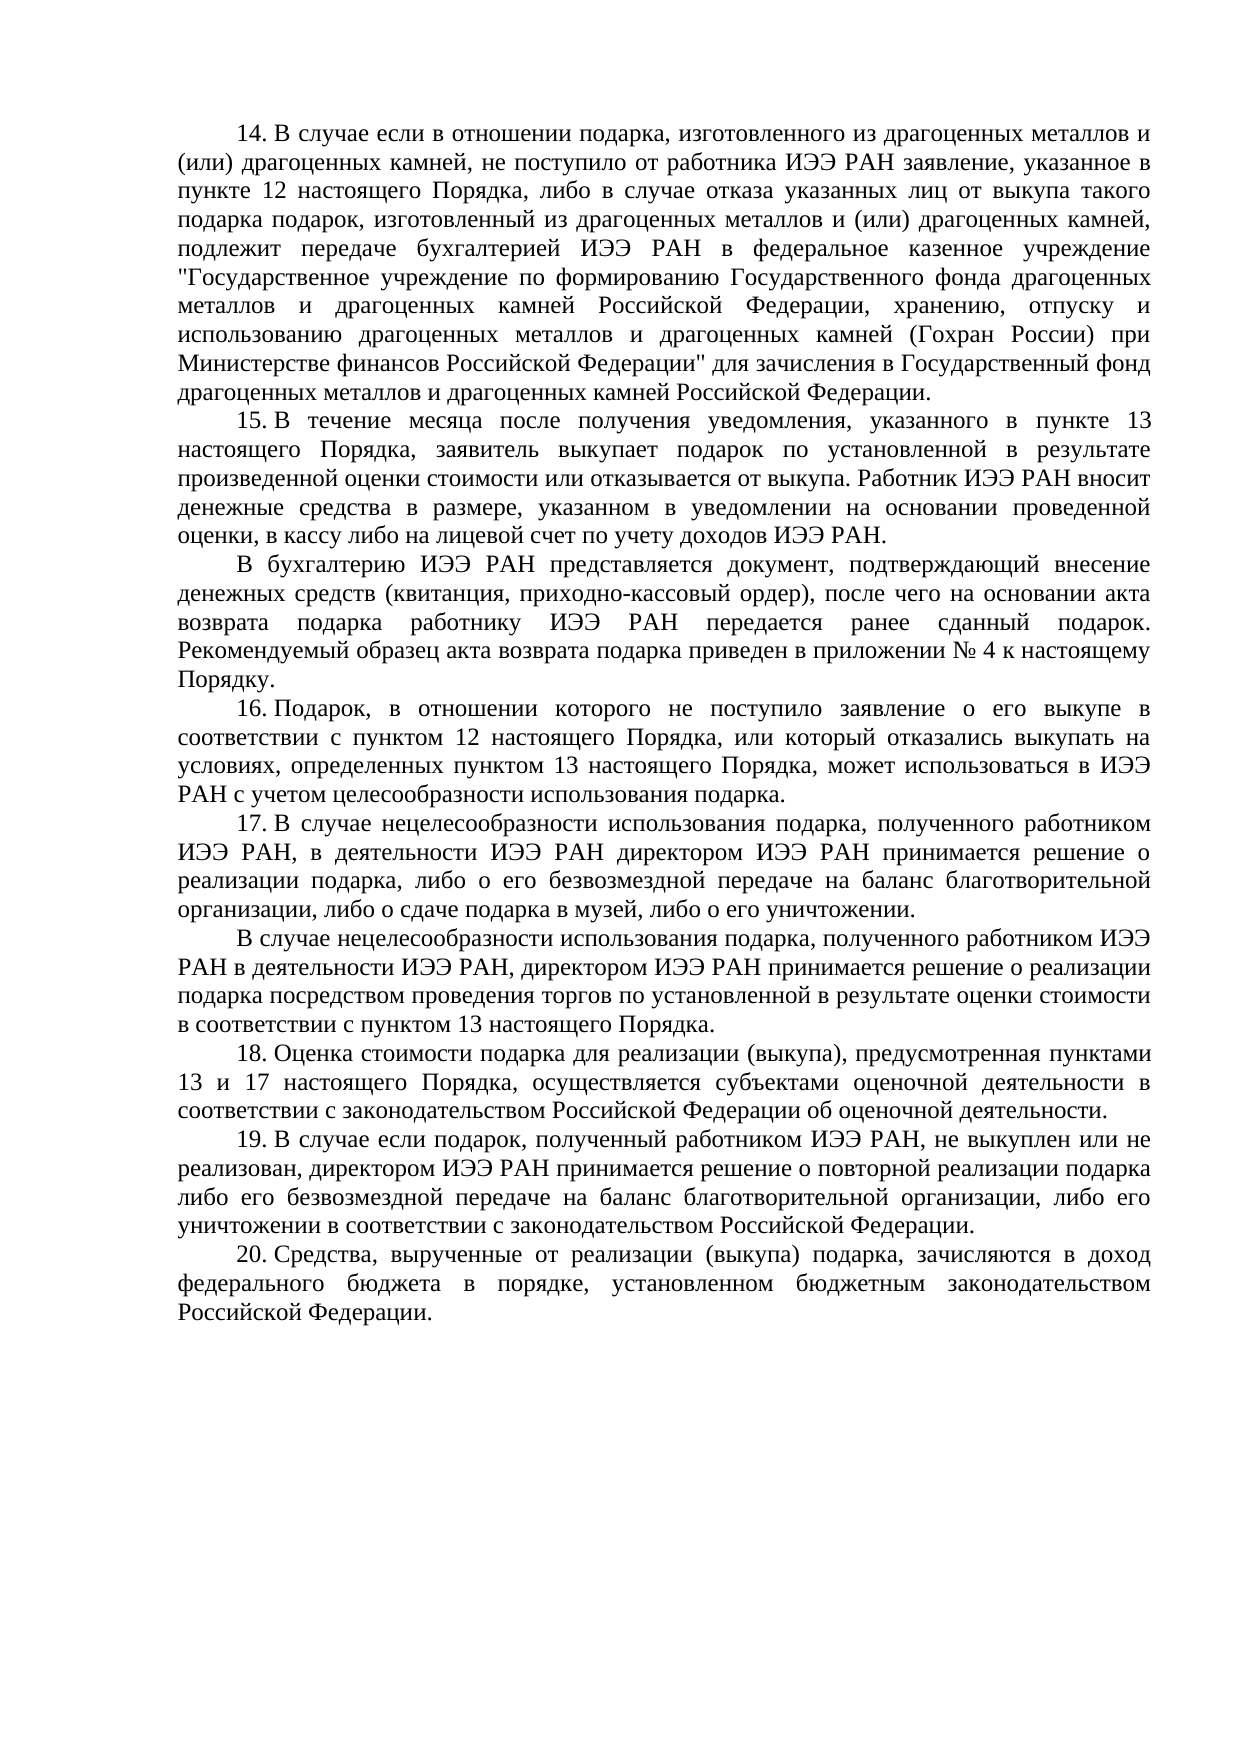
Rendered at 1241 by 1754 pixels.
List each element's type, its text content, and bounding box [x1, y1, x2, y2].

list В случае если подарок, полученный работником ИЭЭ РАН, не выкуплен или не реализован, директором ИЭЭ РАН принимается решение о повторной реализации подарка либо его безвозмездной передаче на баланс благотворительной организации, либо его уничтожении в соответствии с законодательством Российской Федерации. [177, 1124, 1152, 1239]
list В случае нецелесообразности использования подарка, полученного работником ИЭЭ РАН, в деятельности ИЭЭ РАН директором ИЭЭ РАН принимается решение о реализации подарка, либо о его безвозмездной передаче на баланс благотворительной организации, либо о сдаче подарка в музей, либо о его уничтожении. [177, 808, 1152, 923]
text В случае нецелесообразности использования подарка, полученного работником ИЭЭ РАН в деятельности ИЭЭ РАН, директором ИЭЭ РАН принимается решение о реализации подарка посредством проведения торгов по установленной в результате оценки стоимости в соответствии с пунктом 13 настоящего Порядка. [177, 923, 1152, 1038]
list Оценка стоимости подарка для реализации (выкупа), предусмотренная пунктами 13 и 17 настоящего Порядка, осуществляется субъектами оценочной деятельности в соответствии с законодательством Российской Федерации об оценочной деятельности. [177, 1038, 1152, 1124]
list В случае если в отношении подарка, изготовленного из драгоценных металлов и (или) драгоценных камней, не поступило от работника ИЭЭ РАН заявление, указанное в пункте 12 настоящего Порядка, либо в случае отказа указанных лиц от выкупа такого подарка подарок, изготовленный из драгоценных металлов и (или) драгоценных камней, подлежит передаче бухгалтерией ИЭЭ РАН в федеральное казенное учреждение "Государственное учреждение по формированию Государственного фонда драгоценных металлов и драгоценных камней Российской Федерации, хранению, отпуску и использованию драгоценных металлов и драгоценных камней (Гохран России) при Министерстве финансов Российской Федерации" для зачисления в Государственный фонд драгоценных металлов и драгоценных камней Российской Федерации. [177, 118, 1152, 406]
list Средства, вырученные от реализации (выкупа) подарка, зачисляются в доход федерального бюджета в порядке, установленном бюджетным законодательством Российской Федерации. [177, 1239, 1152, 1326]
text В бухгалтерию ИЭЭ РАН представляется документ, подтверждающий внесение денежных средств (квитанция, приходно-кассовый ордер), после чего на основании акта возврата подарка работнику ИЭЭ РАН передается ранее сданный подарок. Рекомендуемый образец акта возврата подарка приведен в приложении № 4 к настоящему Порядку. [177, 549, 1152, 693]
list В течение месяца после получения уведомления, указанного в пункте 13 настоящего Порядка, заявитель выкупает подарок по установленной в результате произведенной оценки стоимости или отказывается от выкупа. Работник ИЭЭ РАН вносит денежные средства в размере, указанном в уведомлении на основании проведенной оценки, в кассу либо на лицевой счет по учету доходов ИЭЭ РАН. [177, 406, 1152, 549]
list Подарок, в отношении которого не поступило заявление о его выкупе в соответствии с пунктом 12 настоящего Порядка, или который отказались выкупать на условиях, определенных пунктом 13 настоящего Порядка, может использоваться в ИЭЭ РАН с учетом целесообразности использования подарка. [177, 693, 1152, 808]
